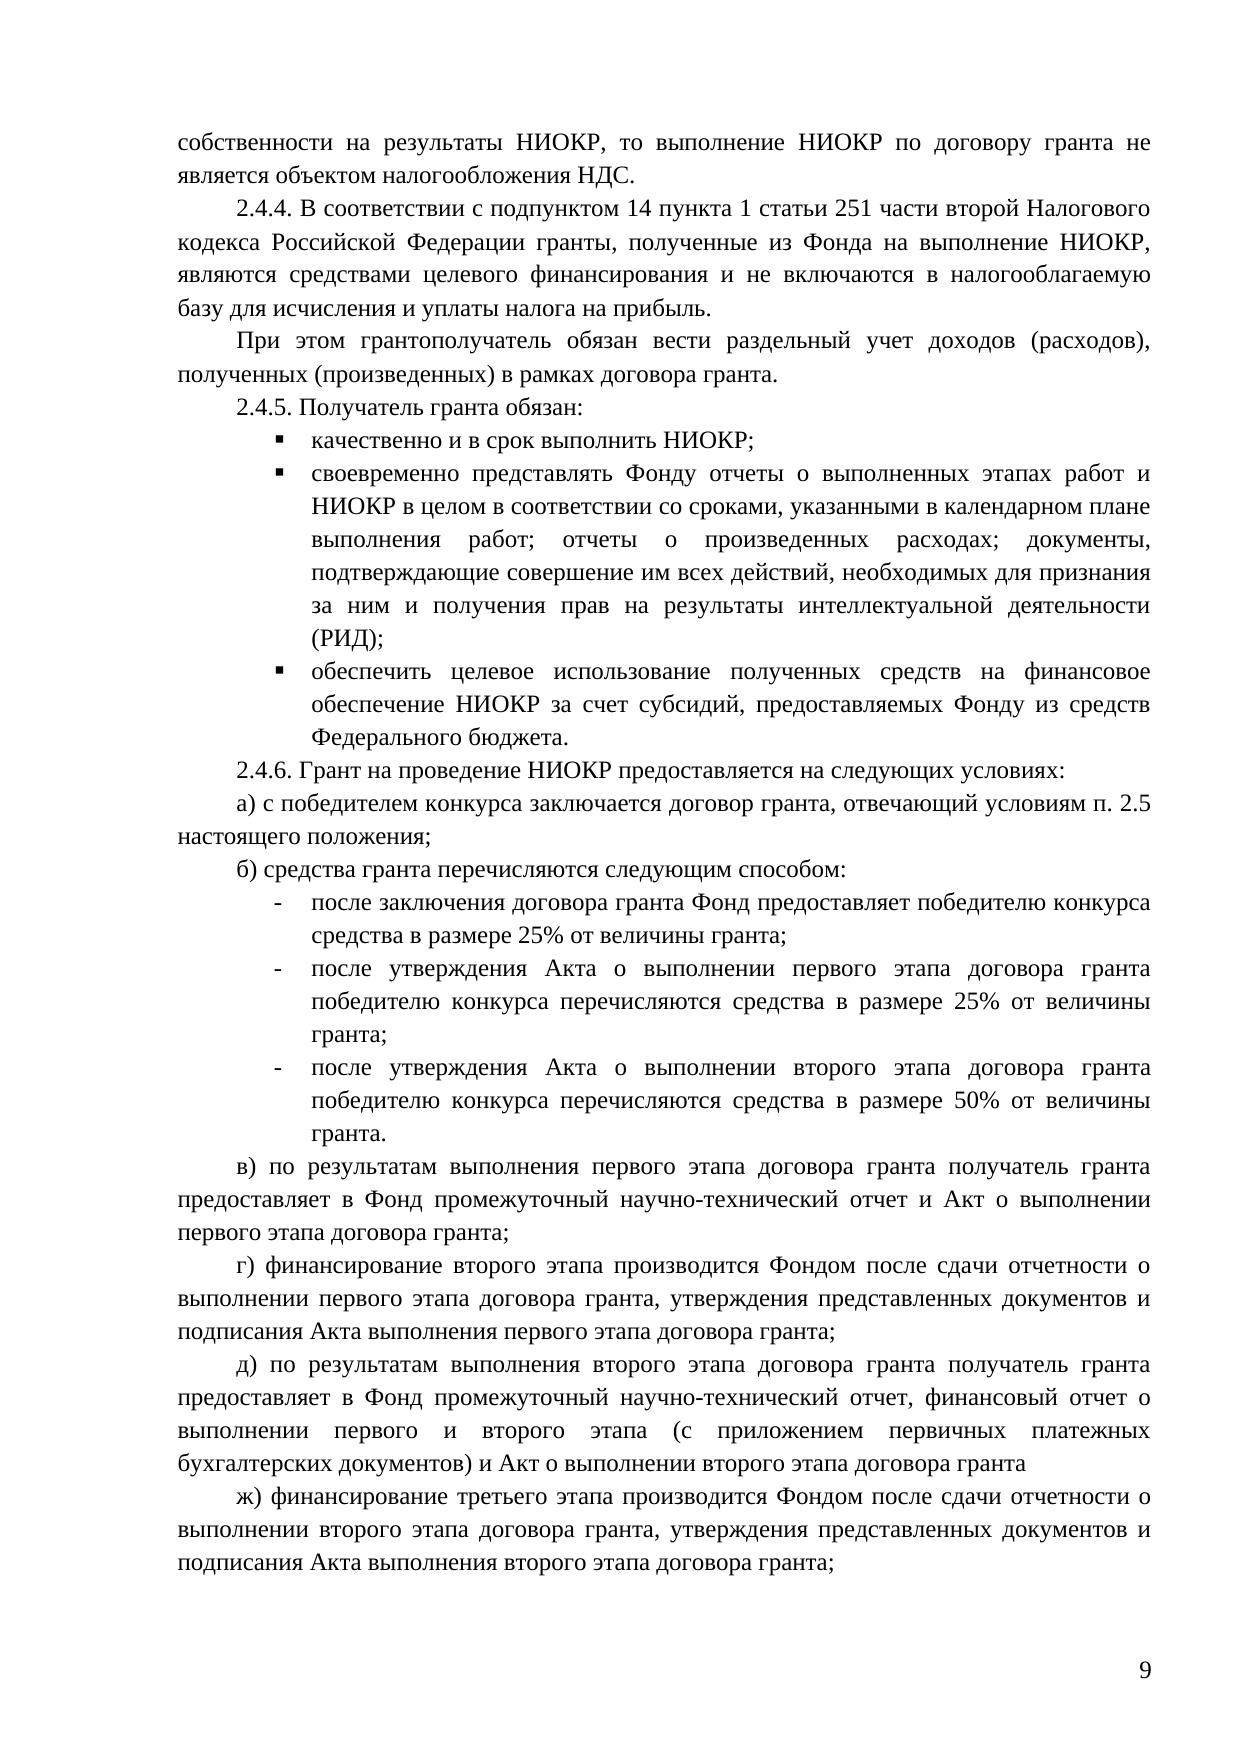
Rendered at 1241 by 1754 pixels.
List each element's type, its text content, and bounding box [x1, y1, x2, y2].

text г) финансирование второго этапа производится Фондом после сдачи отчетности о выполнении первого этапа договора гранта, утверждения представленных документов и подписания Акта выполнения первого этапа договора гранта; [177, 1250, 1152, 1345]
list после утверждения Акта о выполнении первого этапа договора гранта победителю конкурса перечисляются средства в размере 25% от величины гранта; [274, 953, 1152, 1048]
list обеспечить целевое использование полученных средств на финансовое обеспечение НИОКР за счет субсидий, предоставляемых Фонду из средств Федерального бюджета. [274, 656, 1152, 751]
text в) по результатам выполнения первого этапа договора гранта получатель гранта предоставляет в Фонд промежуточный научно-технический отчет и Акт о выполнении первого этапа договора гранта; [177, 1151, 1152, 1246]
text ж) финансирование третьего этапа производится Фондом после сдачи отчетности о выполнении второго этапа договора гранта, утверждения представленных документов и подписания Акта выполнения второго этапа договора гранта; [177, 1481, 1152, 1576]
text 2.4.4. В соответствии с подпунктом 14 пункта 1 статьи 251 части второй Налогового кодекса Российской Федерации гранты, полученные из Фонда на выполнение НИОКР, являются средствами целевого финансирования и не включаются в налогооблагаемую базу для исчисления и уплаты налога на прибыль. [177, 193, 1152, 321]
text д) по результатам выполнения второго этапа договора гранта получатель гранта предоставляет в Фонд промежуточный научно-технический отчет, финансовый отчет о выполнении первого и второго этапа (с приложением первичных платежных бухгалтерских документов) и Акт о выполнении второго этапа договора гранта [177, 1349, 1152, 1477]
text а) с победителем конкурса заключается договор гранта, отвечающий условиям п. 2.5 настоящего положения; [177, 788, 1152, 850]
list после утверждения Акта о выполнении второго этапа договора гранта победителю конкурса перечисляются средства в размере 50% от величины гранта. [274, 1052, 1152, 1147]
list качественно и в срок выполнить НИОКР; [274, 425, 1152, 453]
text 2.4.5. Получатель гранта обязан: [177, 392, 1152, 420]
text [177, 127, 1152, 189]
text б) средства гранта перечисляются следующим способом: [177, 854, 1152, 883]
text При этом грантополучатель обязан вести раздельный учет доходов (расходов), полученных (произведенных) в рамках договора гранта. [177, 326, 1152, 387]
list своевременно представлять Фонду отчеты о выполненных этапах работ и НИОКР в целом в соответствии со сроками, указанными в календарном плане выполнения работ; отчеты о произведенных расходах; документы, подтверждающие совершение им всех действий, необходимых для признания за ним и получения прав на результаты интеллектуальной деятельности (РИД); [274, 458, 1152, 652]
text 2.4.6. Грант на проведение НИОКР предоставляется на следующих условиях: [177, 755, 1152, 784]
list после заключения договора гранта Фонд предоставляет победителю конкурса средства в размере 25% от величины гранта; [274, 887, 1152, 949]
